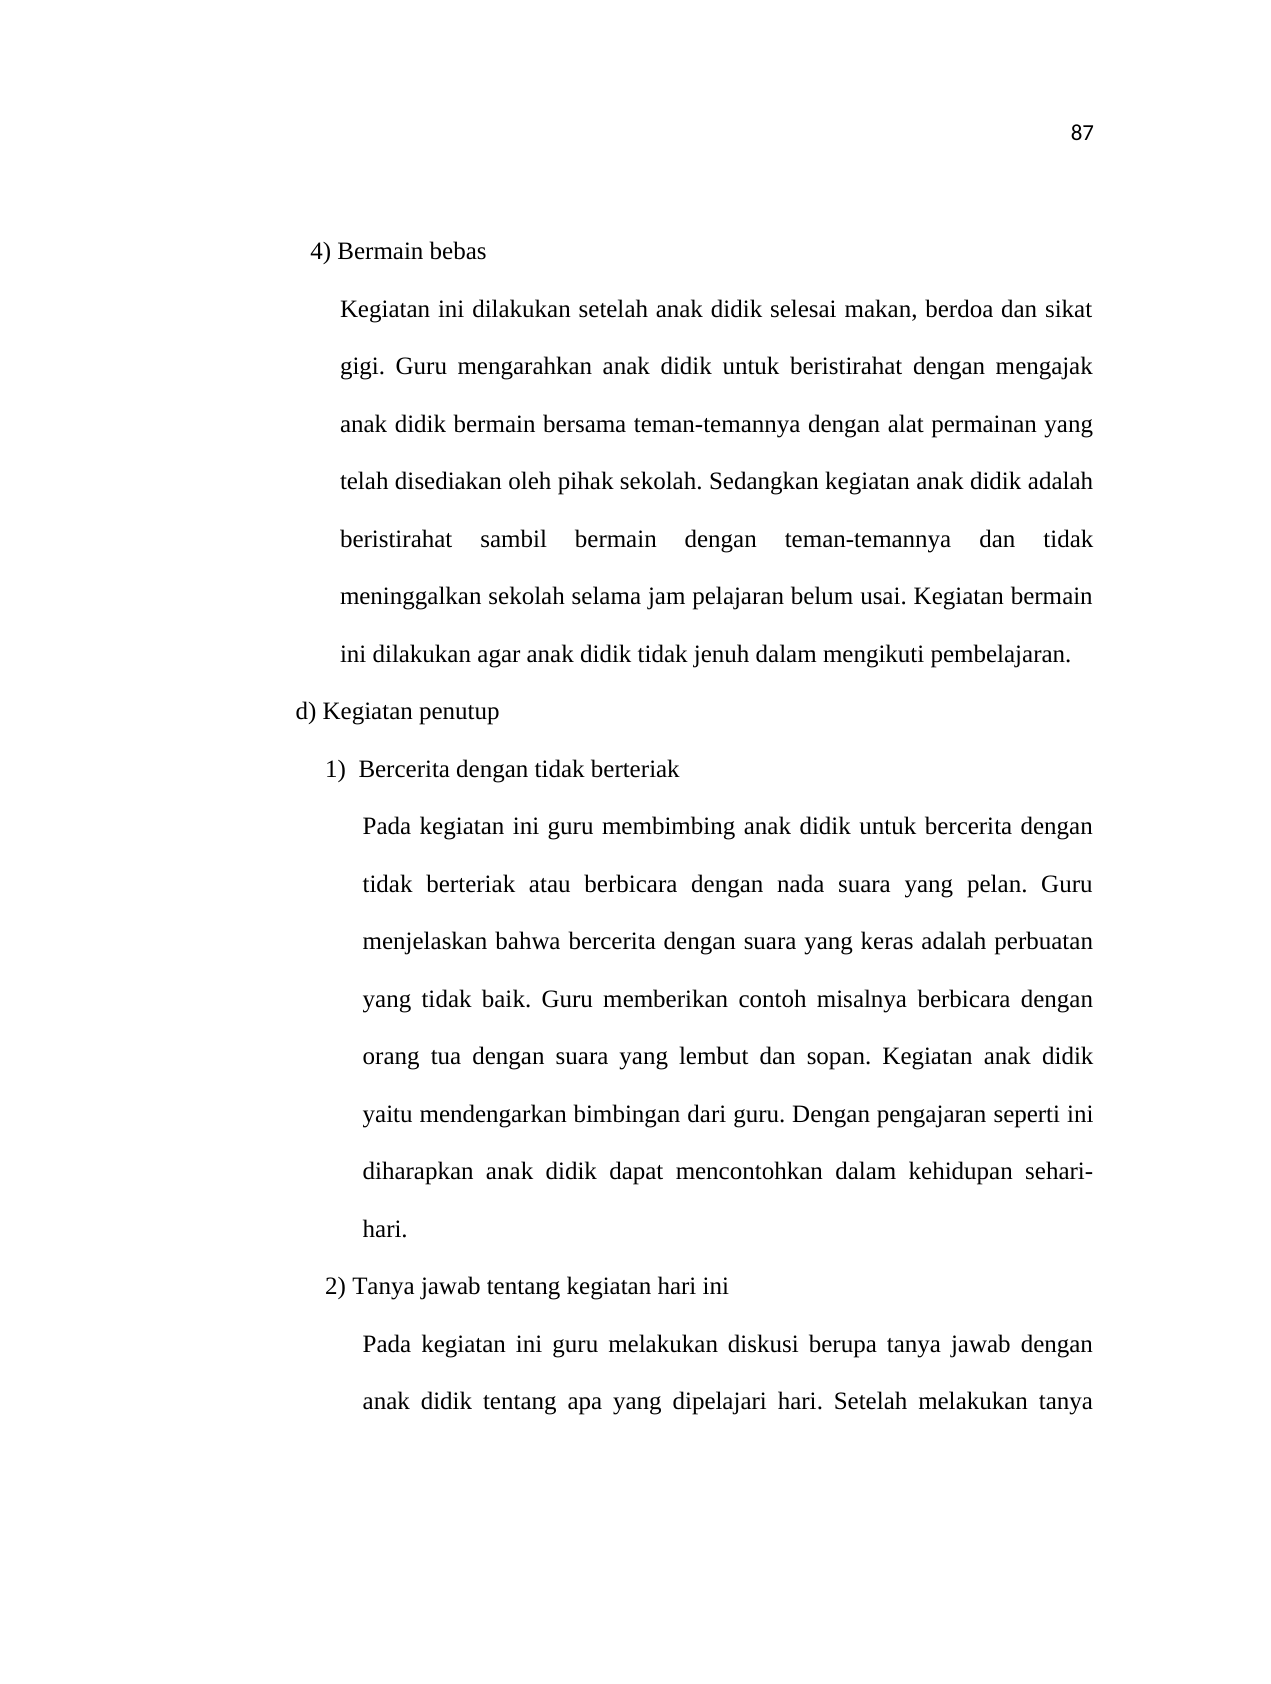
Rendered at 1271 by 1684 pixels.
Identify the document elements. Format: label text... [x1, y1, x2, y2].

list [362, 1329, 1094, 1415]
list Kegiatan ini dilakukan setelah anak didik selesai makan, berdoa dan sikat gigi. Guru mengarahkan anak didik untuk beristirahat dengan mengajak anak didik bermain bersama teman-temannya dengan alat permainan yang telah disediakan oleh pihak sekolah. Sedangkan kegiatan anak didik adalah beristirahat sambil bermain dengan teman-temannya dan tidak meninggalkan sekolah selama jam pelajaran belum usai. Kegiatan bermain ini dilakukan agar anak didik tidak jenuh dalam mengikuti pembelajaran. [340, 294, 1094, 667]
list 4) Bermain bebas [310, 236, 1094, 265]
text 1) Bercerita dengan tidak berteriak [325, 754, 1094, 782]
text 2) Tanya jawab tentang kegiatan hari ini [325, 1271, 1094, 1300]
list Pada kegiatan ini guru membimbing anak didik untuk bercerita dengan tidak berteriak atau berbicara dengan nada suara yang pelan. Guru menjelaskan bahwa bercerita dengan suara yang keras adalah perbuatan yang tidak baik. Guru memberikan contoh misalnya berbicara dengan orang tua dengan suara yang lembut dan sopan. Kegiatan anak didik yaitu mendengarkan bimbingan dari guru. Dengan pengajaran seperti ini diharapkan anak didik dapat mencontohkan dalam kehidupan sehari-hari. [362, 811, 1094, 1242]
text d) Kegiatan penutup [295, 696, 1094, 725]
